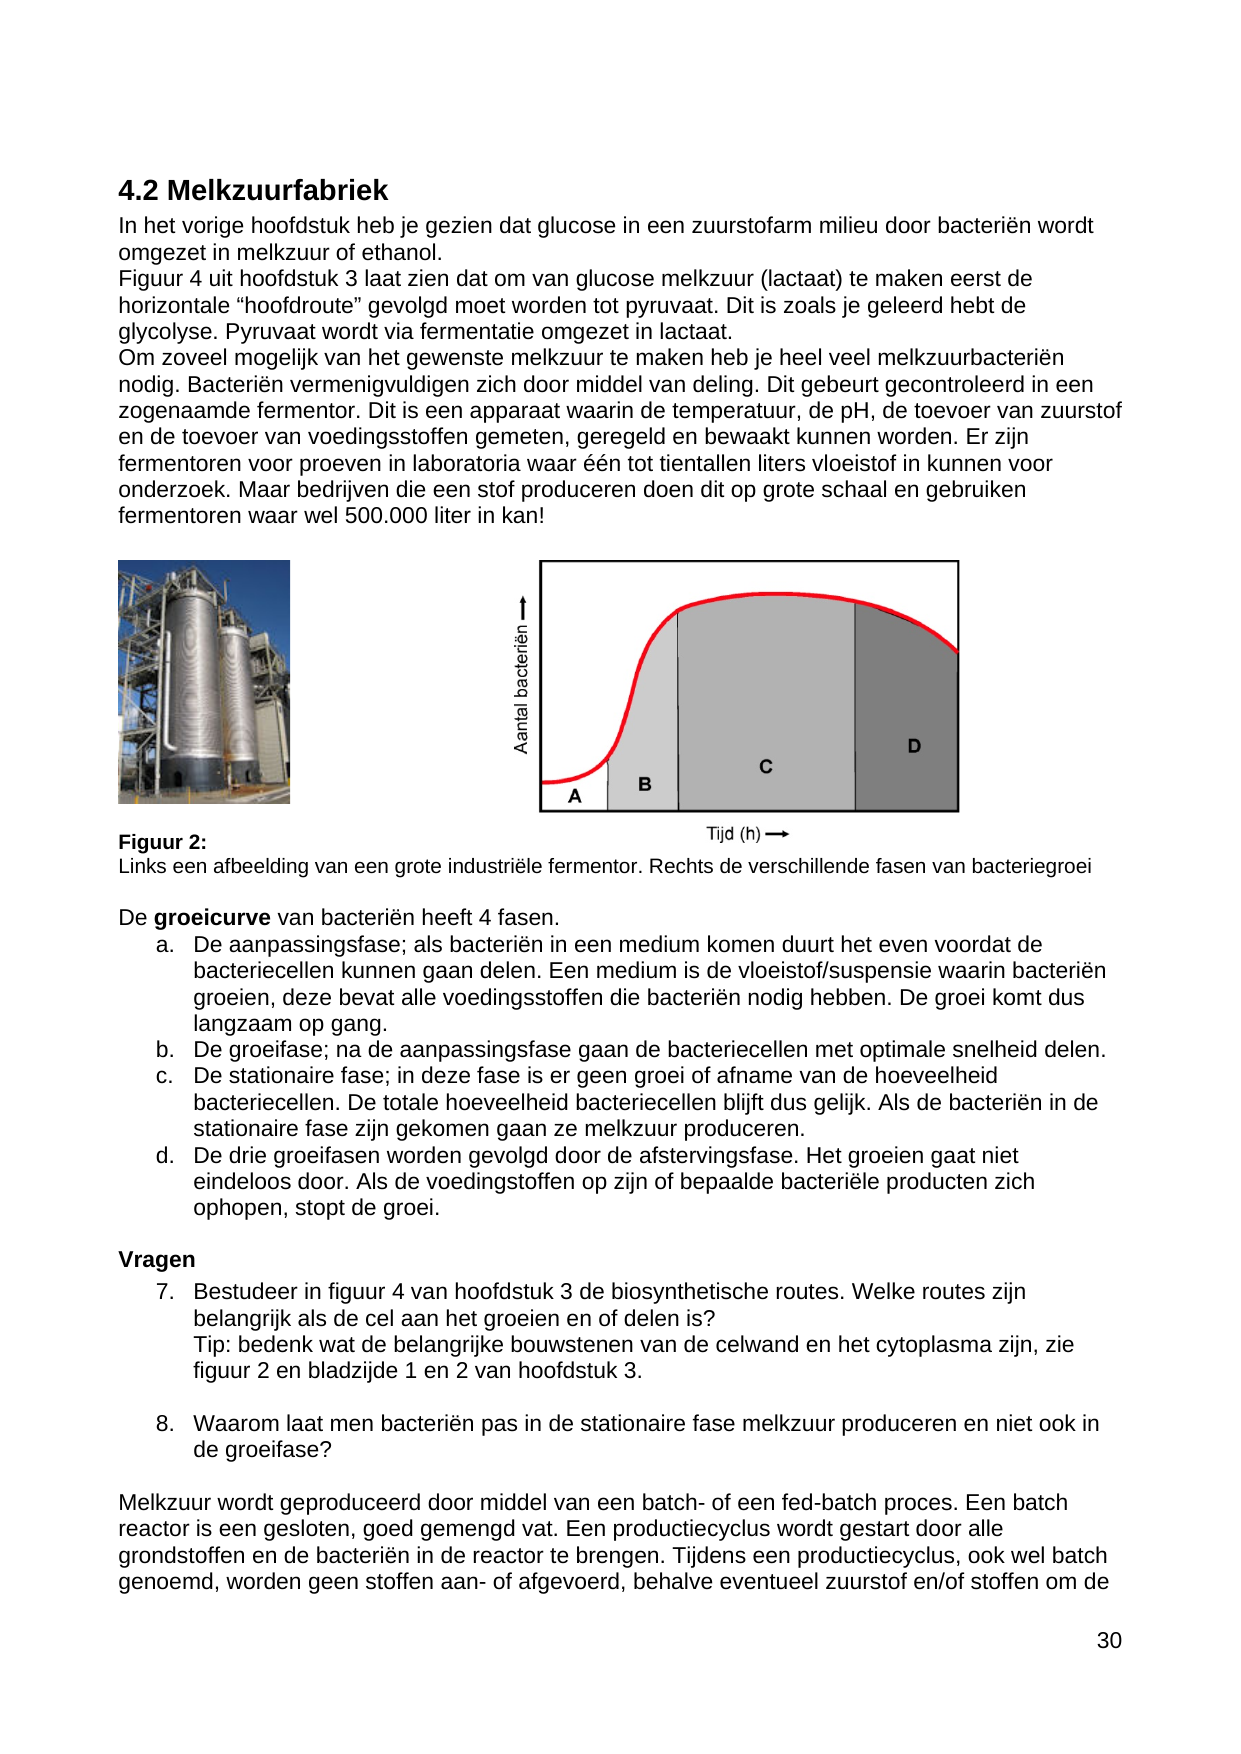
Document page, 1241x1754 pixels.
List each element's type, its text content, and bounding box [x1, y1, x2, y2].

subtitle 4.2 Melkzuurfabriek [118, 173, 1122, 206]
picture [514, 560, 960, 843]
text De groeicurve van bacteriën heeft 4 fasen. [118, 904, 1122, 931]
list Waarom laat men bacteriën pas in de stationaire fase melkzuur produceren en niet ook in de groeifase? [156, 1410, 1122, 1463]
list De drie groeifasen worden gevolgd door de afstervingsfase. Het groeien gaat niet eindeloos door. Als de voedingstoffen op zijn of bepaalde bacteriële producten zich ophopen, stopt de groei. [156, 1142, 1122, 1221]
text Om zoveel mogelijk van het gewenste melkzuur te maken heb je heel veel melkzuurbacteriën nodig. Bacteriën vermenigvuldigen zich door middel van deling. Dit gebeurt gecontroleerd in een zogenaamde fermentor. Dit is een apparaat waarin de temperatuur, de pH, de toevoer van zuurstof en de toevoer van voedingsstoffen gemeten, geregeld en bewaakt kunnen worden. Er zijn fermentoren voor proeven in laboratoria waar één tot tientallen liters vloeistof in kunnen voor onderzoek. Maar bedrijven die een stof produceren doen dit op grote schaal en gebruiken fermentoren waar wel 500.000 liter in kan! [118, 344, 1122, 529]
text Figuur 4 uit hoofdstuk 3 laat zien dat om van glucose melkzuur (lactaat) te maken eerst de horizontale “hoofdroute” gevolgd moet worden tot pyruvaat. Dit is zoals je geleerd hebt de glycolyse. Pyruvaat wordt via fermentatie omgezet in lactaat. [118, 265, 1122, 344]
text Figuur 2: [118, 830, 1122, 854]
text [118, 1489, 1122, 1594]
subtitle Vragen [118, 1246, 1122, 1272]
text Tip: bedenk wat de belangrijke bouwstenen van de celwand en het cytoplasma zijn, zie figuur 2 en bladzijde 1 en 2 van hoofdstuk 3. [193, 1331, 1122, 1384]
list Bestudeer in figuur 4 van hoofdstuk 3 de biosynthetische routes. Welke routes zijn belangrijk als de cel aan het groeien en of delen is? [156, 1278, 1122, 1331]
list De groeifase; na de aanpassingsfase gaan de bacteriecellen met optimale snelheid delen. [156, 1036, 1122, 1062]
list De aanpassingsfase; als bacteriën in een medium komen duurt het even voordat de [156, 931, 1122, 957]
text bacteriecellen kunnen gaan delen. Een medium is de vloeistof/suspensie waarin bacteriën groeien, deze bevat alle voedingsstoffen die bacteriën nodig hebben. De groei komt dus langzaam op gang. [193, 957, 1122, 1036]
text Links een afbeelding van een grote industriële fermentor. Rechts de verschillende fasen van bacteriegroei [118, 854, 1122, 878]
list De stationaire fase; in deze fase is er geen groei of afname van de hoeveelheid bacteriecellen. De totale hoeveelheid bacteriecellen blijft dus gelijk. Als de bacteriën in de stationaire fase zijn gekomen gaan ze melkzuur produceren. [156, 1062, 1122, 1142]
picture [118, 560, 290, 804]
text In het vorige hoofdstuk heb je gezien dat glucose in een zuurstofarm milieu door bacteriën wordt omgezet in melkzuur of ethanol. [118, 212, 1122, 265]
